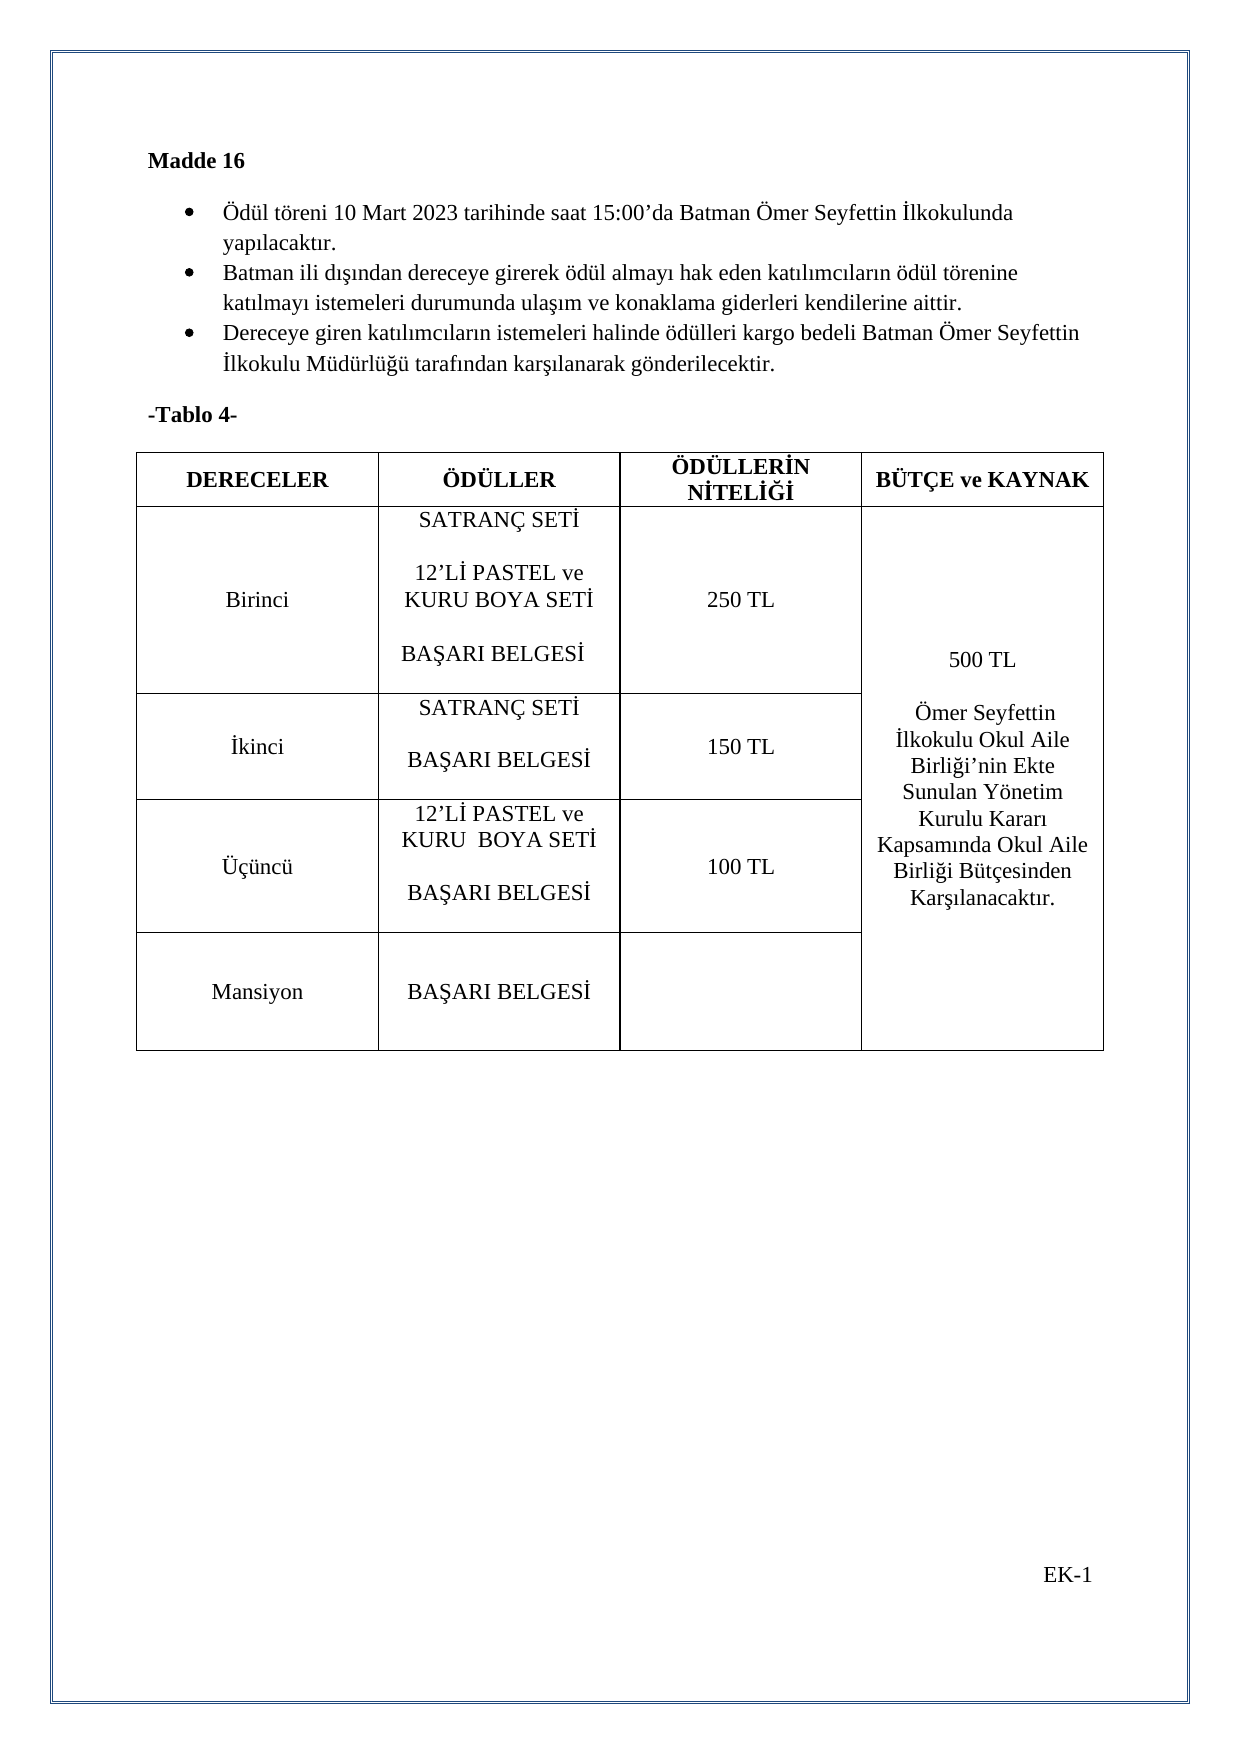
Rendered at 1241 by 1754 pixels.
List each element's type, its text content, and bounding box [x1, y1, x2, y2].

table_cell SATRANÇ SETİ BAŞARI BELGESİ [379, 694, 619, 799]
text Madde 16 [148, 148, 1093, 174]
table_cell BAŞARI BELGESİ [379, 933, 619, 1050]
table_cell 12’Lİ PASTEL ve KURU BOYA SETİ BAŞARI BELGESİ [379, 800, 619, 932]
list Batman ili dışından dereceye girerek ödül almayı hak eden katılımcıların ödül törenine katılmayı istemeleri durumunda ulaşım ve konaklama giderleri kendilerine aittir. [185, 259, 1093, 316]
table_cell Üçüncü [137, 800, 378, 932]
table_cell İkinci [137, 694, 378, 799]
table_cell Mansiyon [137, 933, 378, 1050]
table_cell 150 TL [621, 694, 861, 799]
text EK-1 [148, 1562, 1093, 1588]
table_cell 500 TL Ömer Seyfettin İlkokulu Okul Aile Birliği’nin Ekte Sunulan Yönetim Kurulu Kararı Kapsamında Okul Aile Birliği Bütçesinden Karşılanacaktır. [862, 507, 1103, 1050]
list Dereceye giren katılımcıların istemeleri halinde ödülleri kargo bedeli Batman Ömer Seyfettin İlkokulu Müdürlüğü tarafından karşılanarak gönderilecektir. [185, 319, 1093, 376]
table_cell Birinci [137, 507, 378, 693]
list Ödül töreni 10 Mart 2023 tarihinde saat 15:00’da Batman Ömer Seyfettin İlkokulunda yapılacaktır. [185, 199, 1093, 255]
table_header ÖDÜLLERİN NİTELİĞİ [621, 453, 861, 506]
table_header DERECELER [137, 453, 378, 506]
table_cell [621, 933, 861, 1050]
table_cell SATRANÇ SETİ 12’Lİ PASTEL ve KURU BOYA SETİ BAŞARI BELGESİ [379, 507, 619, 693]
table_cell 250 TL [621, 507, 861, 693]
table_header ÖDÜLLER [379, 453, 619, 506]
table_cell 100 TL [621, 800, 861, 932]
text -Tablo 4- [148, 401, 1093, 427]
table_header BÜTÇE ve KAYNAK [862, 453, 1103, 506]
